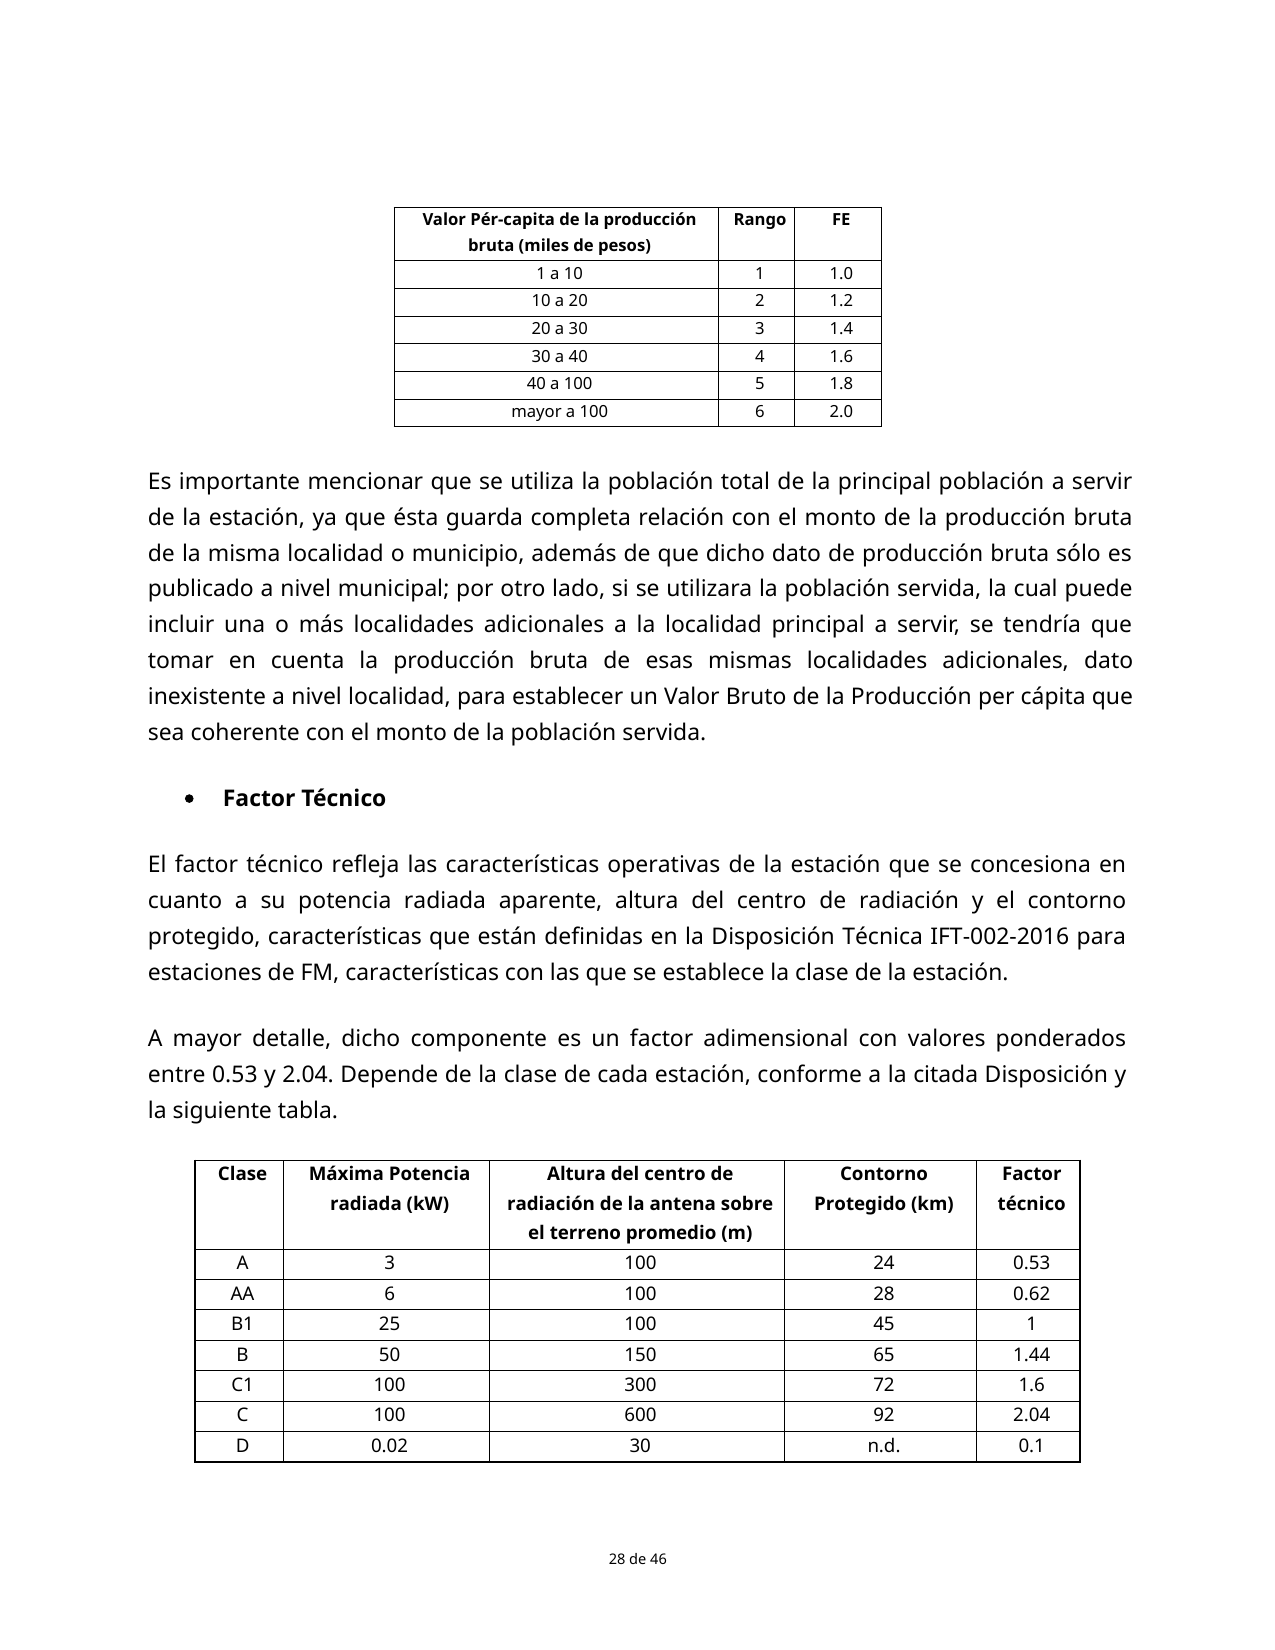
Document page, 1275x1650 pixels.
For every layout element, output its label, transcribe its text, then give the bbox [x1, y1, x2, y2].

table_cell 2.04 [977, 1402, 1079, 1431]
table_cell 1 a 10 [395, 261, 718, 288]
table_cell B [196, 1341, 283, 1370]
table_cell AA [196, 1280, 283, 1309]
table_cell 100 [284, 1402, 489, 1431]
table_header Valor Pér-capita de la producción bruta (miles de pesos) [395, 208, 718, 260]
table_cell 0.02 [284, 1432, 489, 1461]
table_cell 30 [490, 1432, 784, 1461]
table_cell 45 [785, 1310, 976, 1340]
table_cell 2.0 [795, 400, 881, 426]
table_cell 10 a 20 [395, 289, 718, 316]
table_cell 6 [284, 1280, 489, 1309]
table_cell 600 [490, 1402, 784, 1431]
table_cell 1.8 [795, 372, 881, 398]
table_cell C [196, 1402, 283, 1431]
table_cell 300 [490, 1371, 784, 1401]
table_header Máxima Potencia radiada (kW) [284, 1161, 489, 1248]
table_cell 150 [490, 1341, 784, 1370]
table_cell 40 a 100 [395, 372, 718, 398]
table_cell 0.62 [977, 1280, 1079, 1309]
table_cell 6 [719, 400, 794, 426]
table_cell C1 [196, 1371, 283, 1401]
table_cell 65 [785, 1341, 976, 1370]
table_cell 50 [284, 1341, 489, 1370]
table_cell 4 [719, 344, 794, 371]
table_cell 3 [284, 1250, 489, 1279]
table_cell 3 [719, 317, 794, 343]
table_cell 100 [490, 1280, 784, 1309]
table_cell 25 [284, 1310, 489, 1340]
table_cell 0.1 [977, 1432, 1079, 1461]
table_cell 92 [785, 1402, 976, 1431]
table_header FE [795, 208, 881, 260]
table_cell 1 [977, 1310, 1079, 1340]
table_cell 5 [719, 372, 794, 398]
list Factor Técnico [185, 782, 1134, 813]
table_cell 1 [719, 261, 794, 288]
table_cell A [196, 1250, 283, 1279]
table_header Contorno Protegido (km) [785, 1161, 976, 1248]
table_cell 2 [719, 289, 794, 316]
table_header Altura del centro de radiación de la antena sobre el terreno promedio (m) [490, 1161, 784, 1248]
table_header Clase [196, 1161, 283, 1248]
table_cell B1 [196, 1310, 283, 1340]
table_cell 1.0 [795, 261, 881, 288]
table_cell D [196, 1432, 283, 1461]
text El factor técnico refleja las características operativas de la estación que se concesiona en cuanto a su potencia radiada aparente, altura del centro de radiación y el contorno protegido, características que están definidas en la Disposición Técnica IFT-002-2016 para estaciones de FM, características con las que se establece la clase de la estación. [148, 848, 1127, 987]
table_header Rango [719, 208, 794, 260]
table_cell 1.6 [795, 344, 881, 371]
table_cell 20 a 30 [395, 317, 718, 343]
table_cell 1.2 [795, 289, 881, 316]
table_cell 1.44 [977, 1341, 1079, 1370]
table_cell 1.6 [977, 1371, 1079, 1401]
table_cell 0.53 [977, 1250, 1079, 1279]
text A mayor detalle, dicho componente es un factor adimensional con valores ponderados entre 0.53 y 2.04. Depende de la clase de cada estación, conforme a la citada Disposición y la siguiente tabla. [148, 1022, 1127, 1125]
table_cell 24 [785, 1250, 976, 1279]
text Es importante mencionar que se utiliza la población total de la principal población a servir de la estación, ya que ésta guarda completa relación con el monto de la producción bruta de la misma localidad o municipio, además de que dicho dato de producción bruta sólo es publicado a nivel municipal; por otro lado, si se utilizara la población servida, la cual puede incluir una o más localidades adicionales a la localidad principal a servir, se tendría que tomar en cuenta la producción bruta de esas mismas localidades adicionales, dato inexistente a nivel localidad, para establecer un Valor Bruto de la Producción per cápita que sea coherente con el monto de la población servida. [148, 464, 1134, 747]
table_cell n.d. [785, 1432, 976, 1461]
table_cell 30 a 40 [395, 344, 718, 371]
table_cell 100 [284, 1371, 489, 1401]
table_header Factor técnico [977, 1161, 1079, 1248]
table_cell 1.4 [795, 317, 881, 343]
table_cell 72 [785, 1371, 976, 1401]
table_cell 100 [490, 1250, 784, 1279]
table_cell 28 [785, 1280, 976, 1309]
table_cell 100 [490, 1310, 784, 1340]
table_cell mayor a 100 [395, 400, 718, 426]
